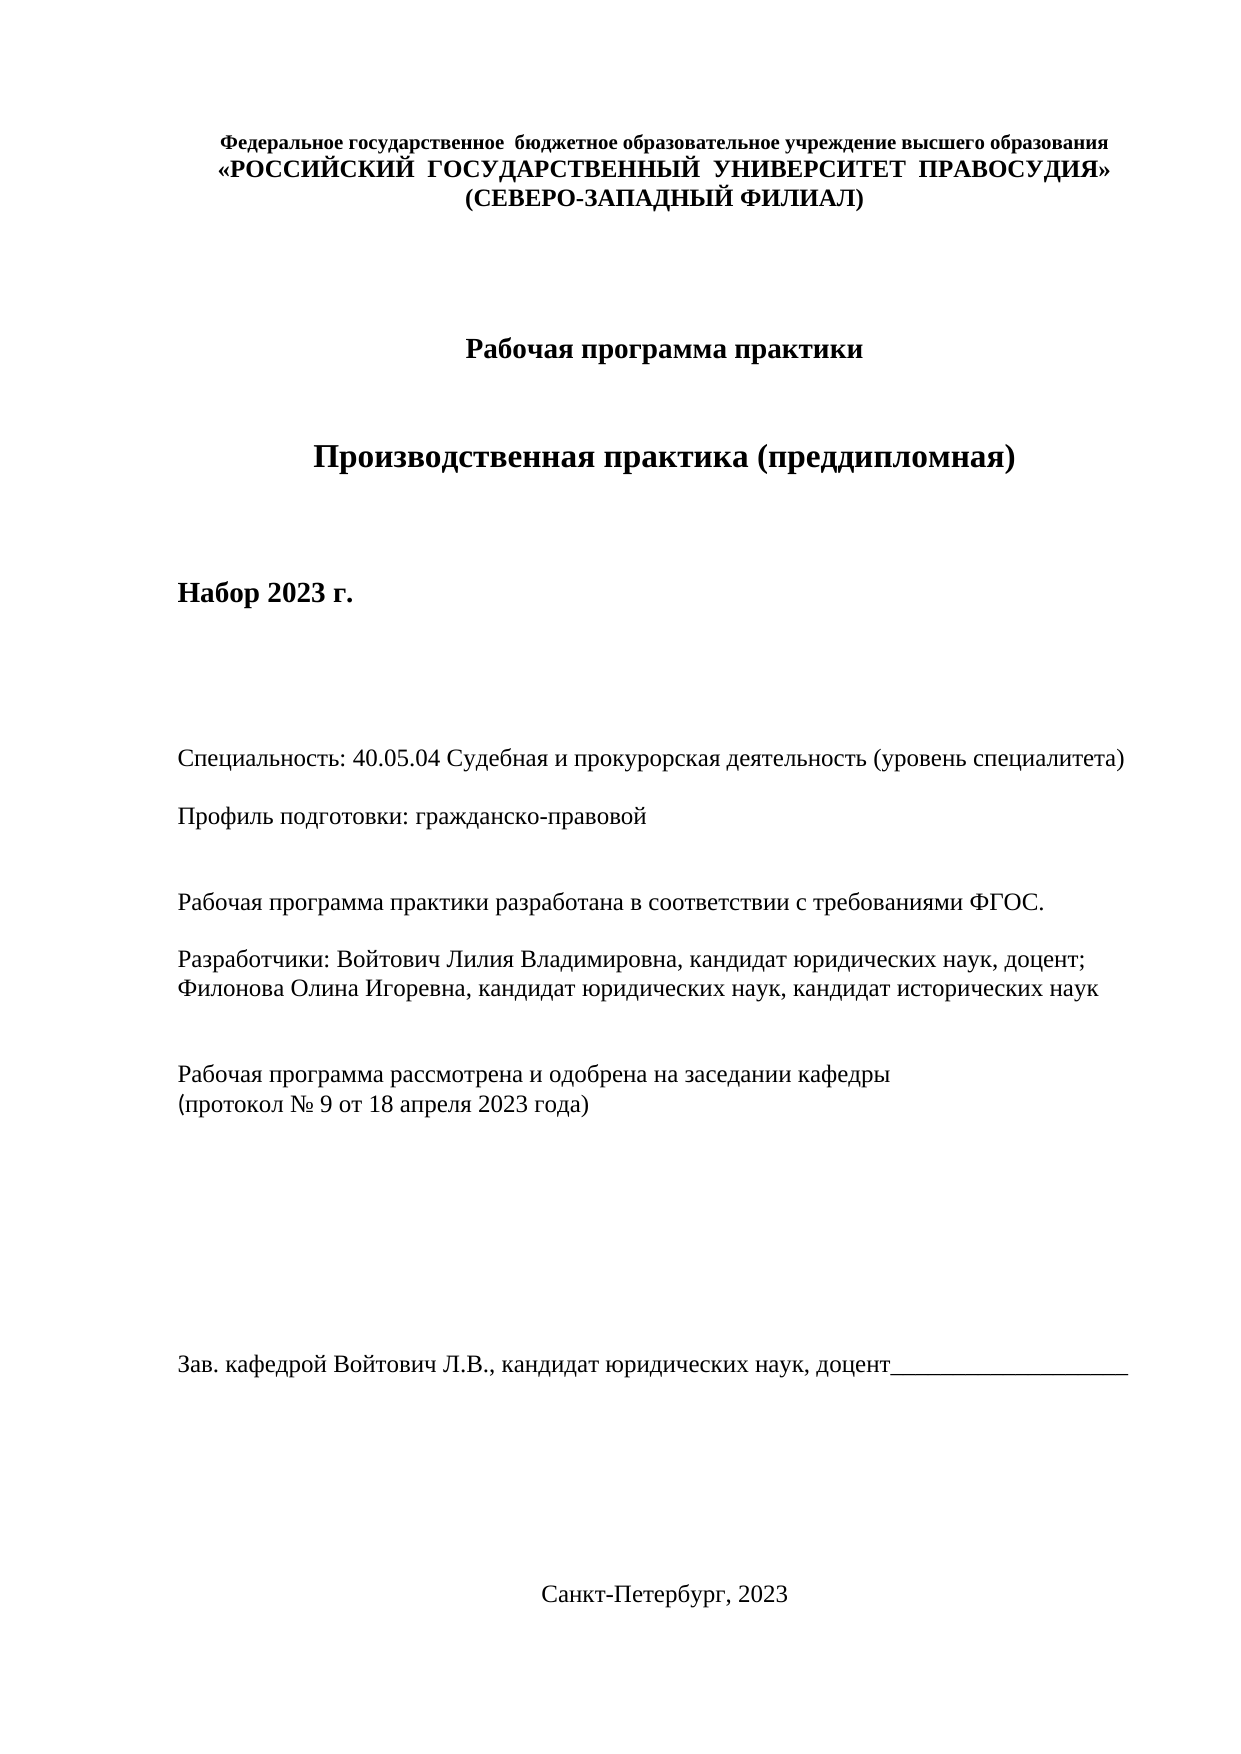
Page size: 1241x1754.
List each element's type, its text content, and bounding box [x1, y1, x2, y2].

text Рабочая программа рассмотрена и одобрена на заседании кафедры [177, 1059, 1152, 1088]
text Федеральное государственное бюджетное образовательное учреждение высшего образования [177, 130, 1152, 154]
text Специальность: 40.05.04 Судебная и прокурорская деятельность (уровень специалитета) [177, 743, 1152, 772]
text Рабочая программа практики разработана в соответствии с требованиями ФГОС. [177, 887, 1152, 916]
subtitle «РОССИЙСКИЙ ГОСУДАРСТВЕННЫЙ УНИВЕРСИТЕТ ПРАВОСУДИЯ» [177, 154, 1152, 183]
text Рабочая программа практики [177, 331, 1152, 365]
text Разработчики: Войтович Лилия Владимировна, кандидат юридических наук, доцент; [177, 944, 1152, 973]
text Санкт-Петербург, 2023 [177, 1579, 1152, 1607]
text Набор 2023 г. [177, 576, 1152, 609]
text (Северо-Западный филиал) [177, 183, 1152, 211]
text (протокол № 9 от 18 апреля 2023 года) [177, 1088, 1152, 1119]
text Профиль подготовки: гражданско-правовой [177, 801, 1152, 829]
text Филонова Олина Игоревна, кандидат юридических наук, кандидат исторических наук [177, 973, 1152, 1002]
text Производственная практика (преддипломная) [177, 437, 1152, 475]
text Зав. кафедрой Войтович Л.В., кандидат юридических наук, доцент___________________ [177, 1349, 1152, 1377]
